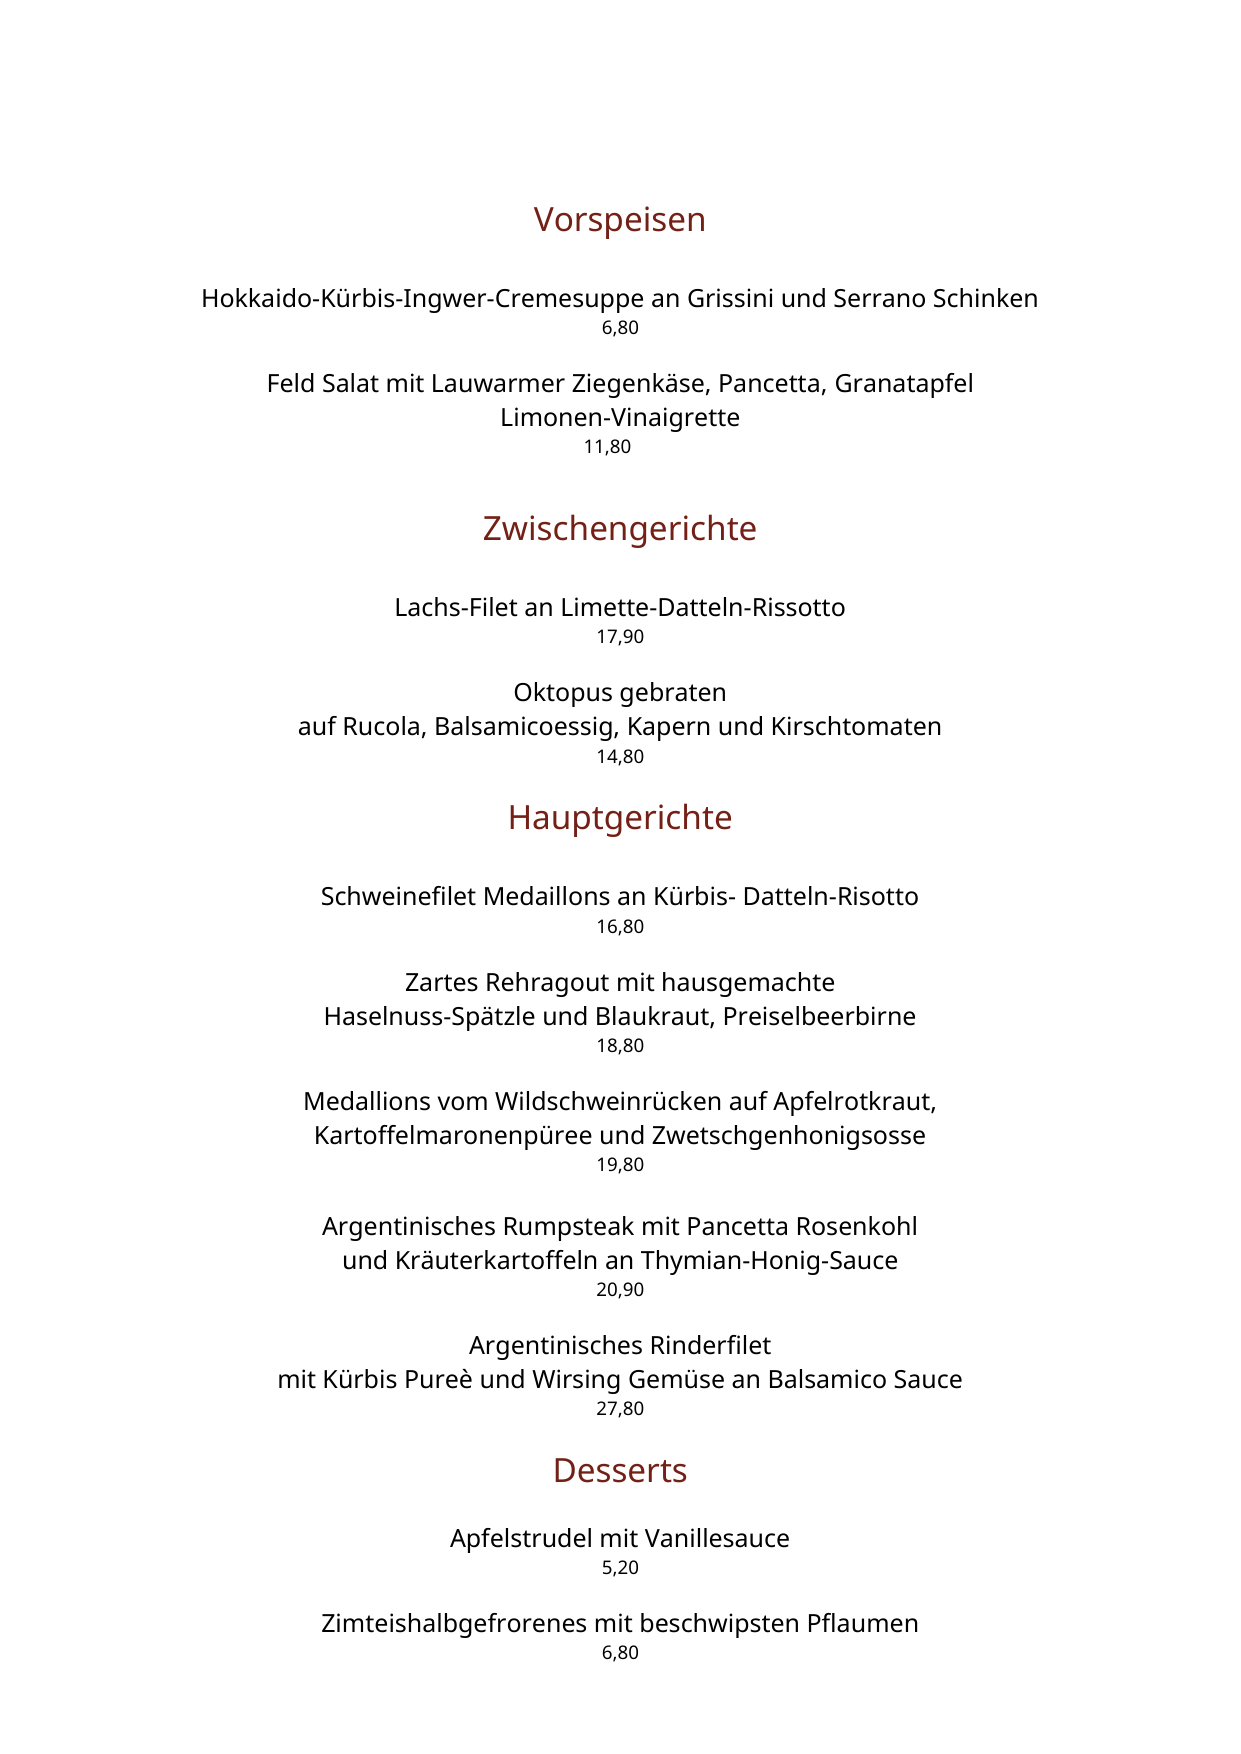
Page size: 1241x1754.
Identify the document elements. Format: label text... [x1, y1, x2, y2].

text Apfelstrudel mit Vanillesauce [89, 1520, 1152, 1554]
text 6,80 [89, 1639, 1152, 1665]
text 20,90 [89, 1276, 1152, 1302]
text Schweinefilet Medaillons an Kürbis- Datteln-Risotto [89, 879, 1152, 913]
text Limonen-Vinaigrette [89, 399, 1152, 434]
text Zimteishalbgefrorenes mit beschwipsten Pflaumen [89, 1606, 1152, 1639]
text Lachs-Filet an Limette-Datteln-Rissotto [89, 590, 1152, 624]
text Haselnuss-Spätzle und Blaukraut, Preiselbeerbirne [89, 998, 1152, 1032]
text Hauptgerichte [89, 794, 1152, 839]
text 11,80 [89, 434, 1152, 459]
text mit Kürbis Pureè und Wirsing Gemüse an Balsamico Sauce [89, 1361, 1152, 1396]
text Oktopus gebraten auf Rucola, Balsamicoessig, Kapern und Kirschtomaten 14,80 [89, 675, 1152, 768]
text 19,80 [89, 1151, 1152, 1208]
text Argentinisches Rumpsteak mit Pancetta Rosenkohl [89, 1208, 1152, 1242]
text 5,20 [89, 1554, 1152, 1580]
text Argentinisches Rinderfilet [89, 1327, 1152, 1361]
text 17,90 [89, 624, 1152, 649]
text Zwischengerichte [89, 504, 1152, 550]
text Zartes Rehragout mit hausgemachte [89, 964, 1152, 998]
text Hokkaido-Kürbis-Ingwer-Cremesuppe an Grissini und Serrano Schinken [89, 280, 1152, 314]
text 27,80 [89, 1396, 1152, 1421]
text Kartoffelmaronenpüree und Zwetschgenhonigsosse [89, 1117, 1152, 1151]
text und Kräuterkartoffeln an Thymian-Honig-Sauce [89, 1242, 1152, 1276]
text Vorspeisen [89, 195, 1152, 241]
text Feld Salat mit Lauwarmer Ziegenkäse, Pancetta, Granatapfel [89, 366, 1152, 399]
text 18,80 [89, 1032, 1152, 1058]
text 16,80 [89, 913, 1152, 939]
text Medallions vom Wildschweinrücken auf Apfelrotkraut, [89, 1083, 1152, 1117]
text 6,80 [89, 314, 1152, 340]
text Desserts [89, 1447, 1152, 1492]
